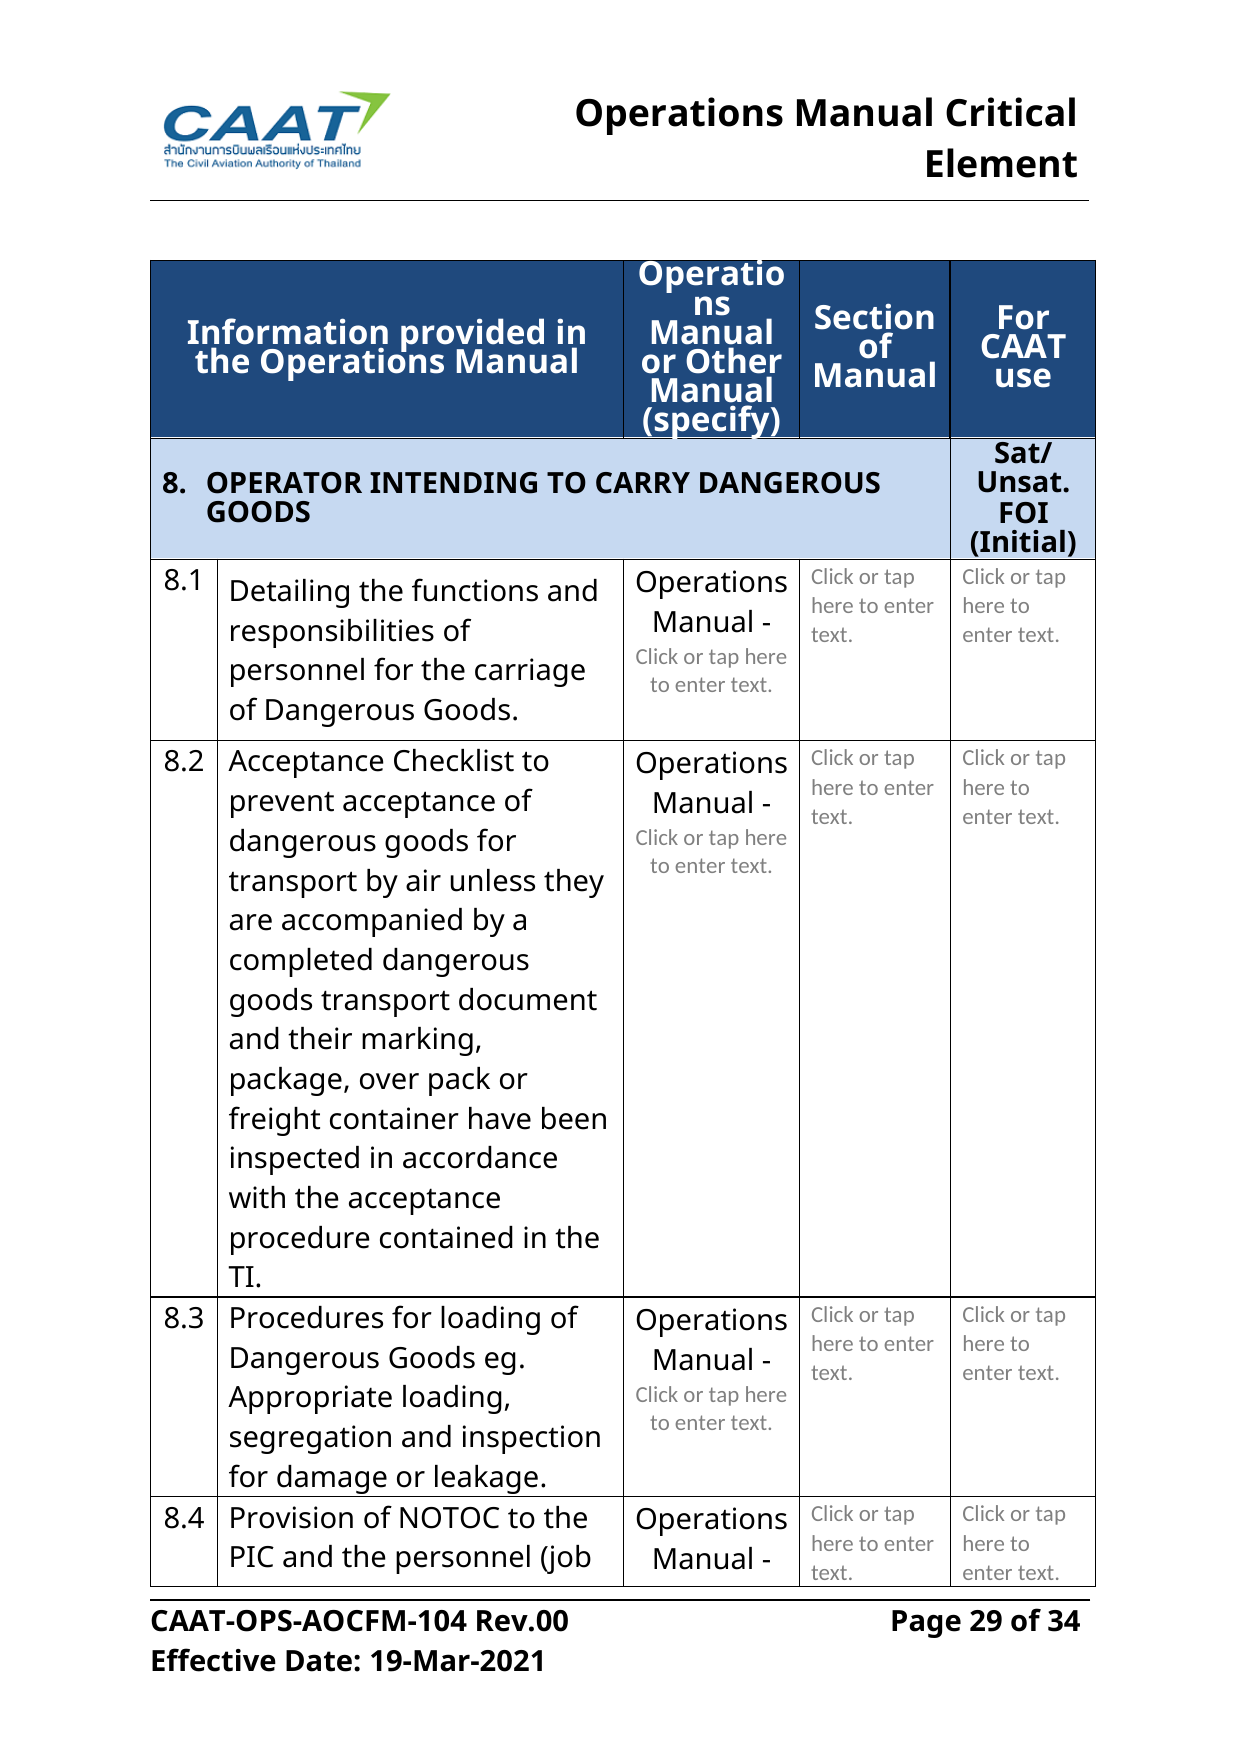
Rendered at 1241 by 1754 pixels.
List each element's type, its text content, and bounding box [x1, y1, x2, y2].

table_cell OPERATOR INTENDING TO CARRY DANGEROUS GOODS [151, 439, 950, 558]
table_cell 8.4 [151, 1497, 217, 1586]
table_cell Operations Manual - [624, 1298, 799, 1496]
table_cell [800, 560, 950, 740]
picture [161, 86, 392, 175]
table_cell [800, 741, 950, 1296]
table_header Section of Manual [800, 261, 949, 437]
table_cell Sat/Unsat. FOI (Initial) [951, 439, 1095, 558]
table_cell Detailing the functions and responsibilities of personnel for the carriage of Dangerous Goods. [218, 560, 623, 740]
table_cell Operations Manual - [624, 741, 799, 1296]
table_cell [800, 1497, 950, 1586]
table_cell [951, 560, 1095, 740]
table_cell Procedures for loading of Dangerous Goods eg. Appropriate loading, segregation and inspection for damage or leakage. [218, 1298, 623, 1496]
table_cell [951, 1497, 1095, 1586]
table_cell [951, 1298, 1095, 1496]
table_cell Operations Manual - [624, 560, 799, 740]
table_header Operations Manual or Other Manual (specify) [624, 261, 799, 437]
table_cell [951, 741, 1095, 1296]
table_header For CAAT use [951, 261, 1095, 437]
table_cell Acceptance Checklist to prevent acceptance of dangerous goods for transport by air unless they are accompanied by a completed dangerous goods transport document and their marking, package, over pack or freight container have been inspected in accordance with the acceptance procedure contained in the TI. [218, 741, 623, 1296]
table_cell Operations Manual - [624, 1497, 799, 1586]
table_cell 8.1 [151, 560, 217, 740]
table_cell 8.3 [151, 1298, 217, 1496]
table_cell 8.2 [151, 741, 217, 1296]
table_header Information provided in the Operations Manual [151, 261, 623, 437]
table_cell [800, 1298, 950, 1496]
